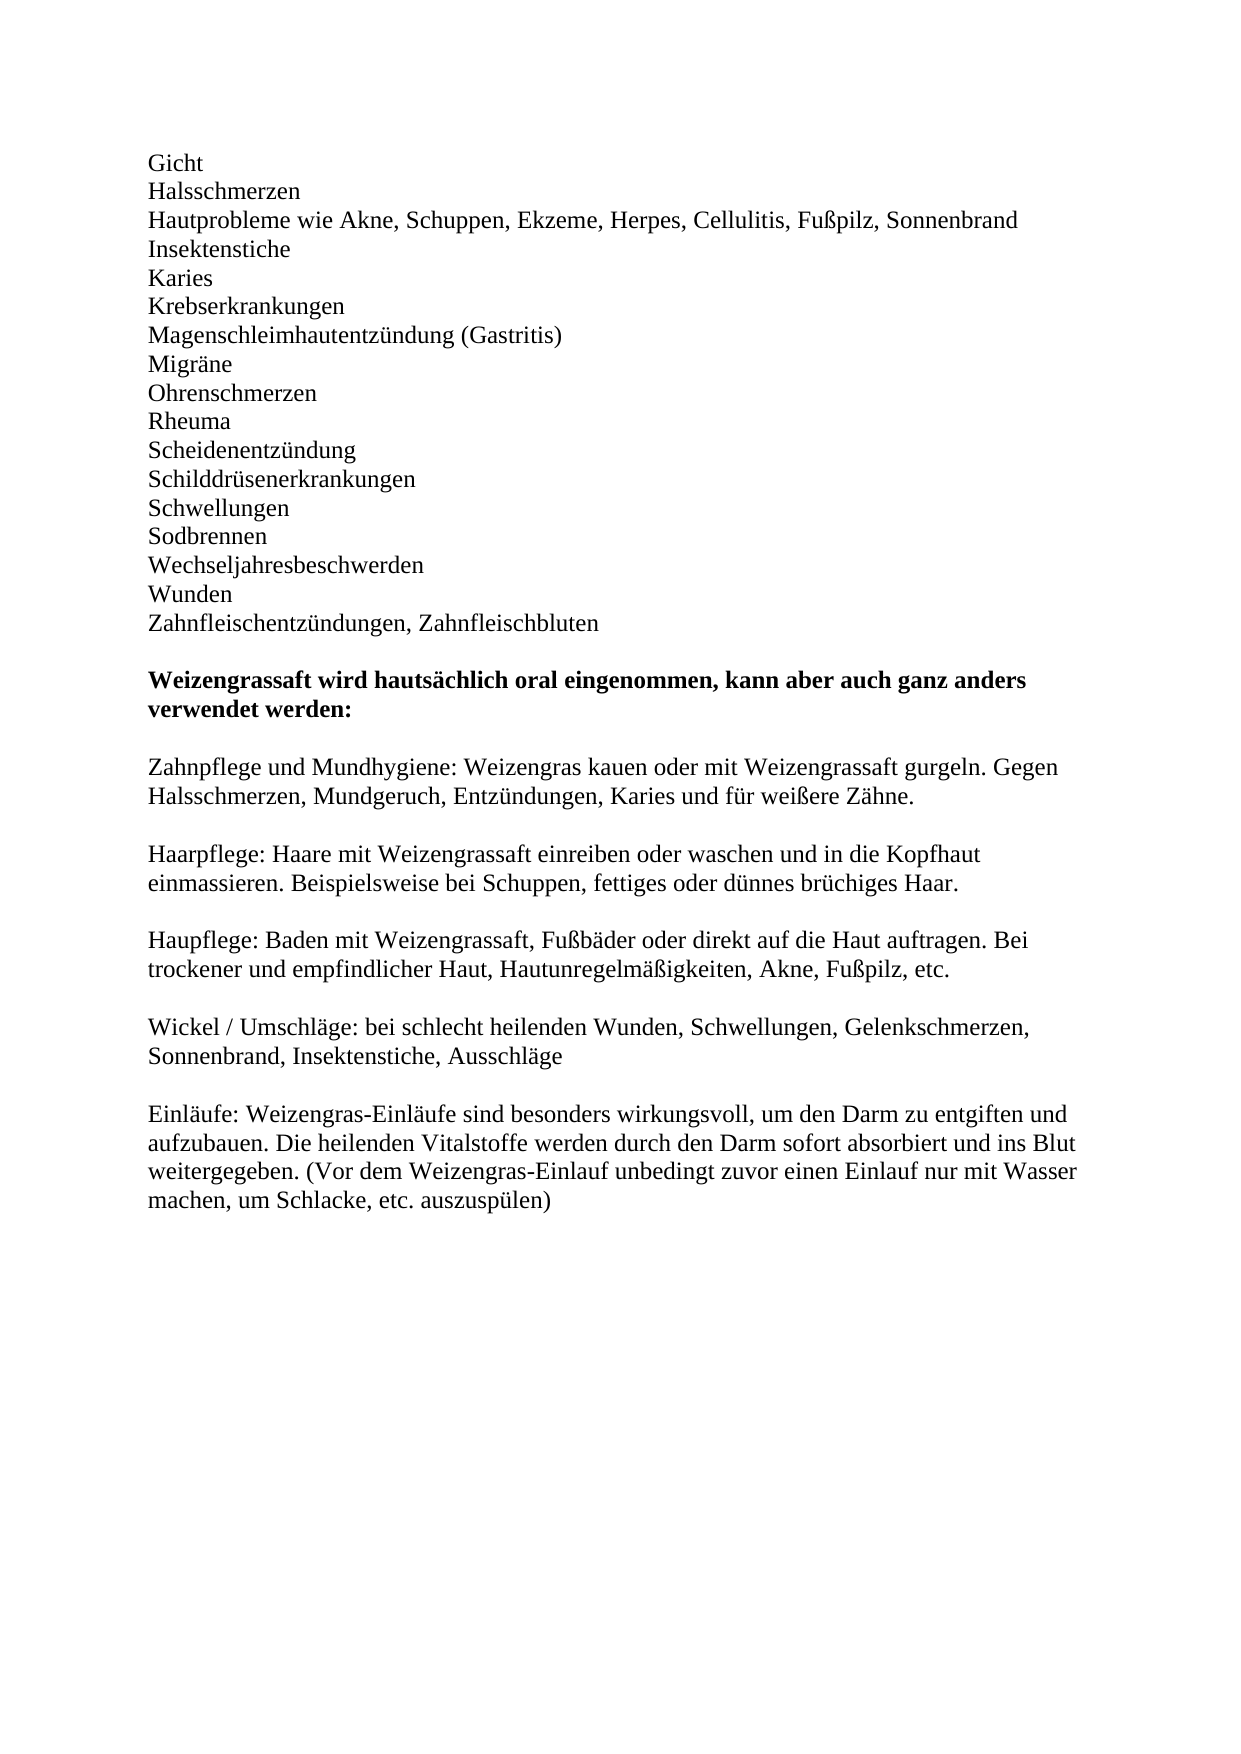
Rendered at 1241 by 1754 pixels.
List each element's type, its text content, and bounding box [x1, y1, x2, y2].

text Einläufe: Weizengras-Einläufe sind besonders wirkungsvoll, um den Darm zu entgiften und aufzubauen. Die heilenden Vitalstoffe werden durch den Darm sofort absorbiert und ins Blut weitergegeben. (Vor dem Weizengras-Einlauf unbedingt zuvor einen Einlauf nur mit Wasser machen, um Schlacke, etc. auszuspülen) [148, 1099, 1093, 1214]
text Haupflege: Baden mit Weizengrassaft, Fußbäder oder direkt auf die Haut auftragen. Bei trockener und empfindlicher Haut, Hautunregelmäßigkeiten, Akne, Fußpilz, etc. [148, 926, 1093, 983]
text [148, 148, 1093, 636]
text Haarpflege: Haare mit Weizengrassaft einreiben oder waschen und in die Kopfhaut einmassieren. Beispielsweise bei Schuppen, fettiges oder dünnes brüchiges Haar. [148, 839, 1093, 896]
text Weizengrassaft wird hautsächlich oral eingenommen, kann aber auch ganz anders verwendet werden: [148, 666, 1093, 723]
text Zahnpflege und Mundhygiene: Weizengras kauen oder mit Weizengrassaft gurgeln. Gegen Halsschmerzen, Mundgeruch, Entzündungen, Karies und für weißere Zähne. [148, 752, 1093, 810]
text Wickel / Umschläge: bei schlecht heilenden Wunden, Schwellungen, Gelenkschmerzen, Sonnenbrand, Insektenstiche, Ausschläge [148, 1012, 1093, 1070]
